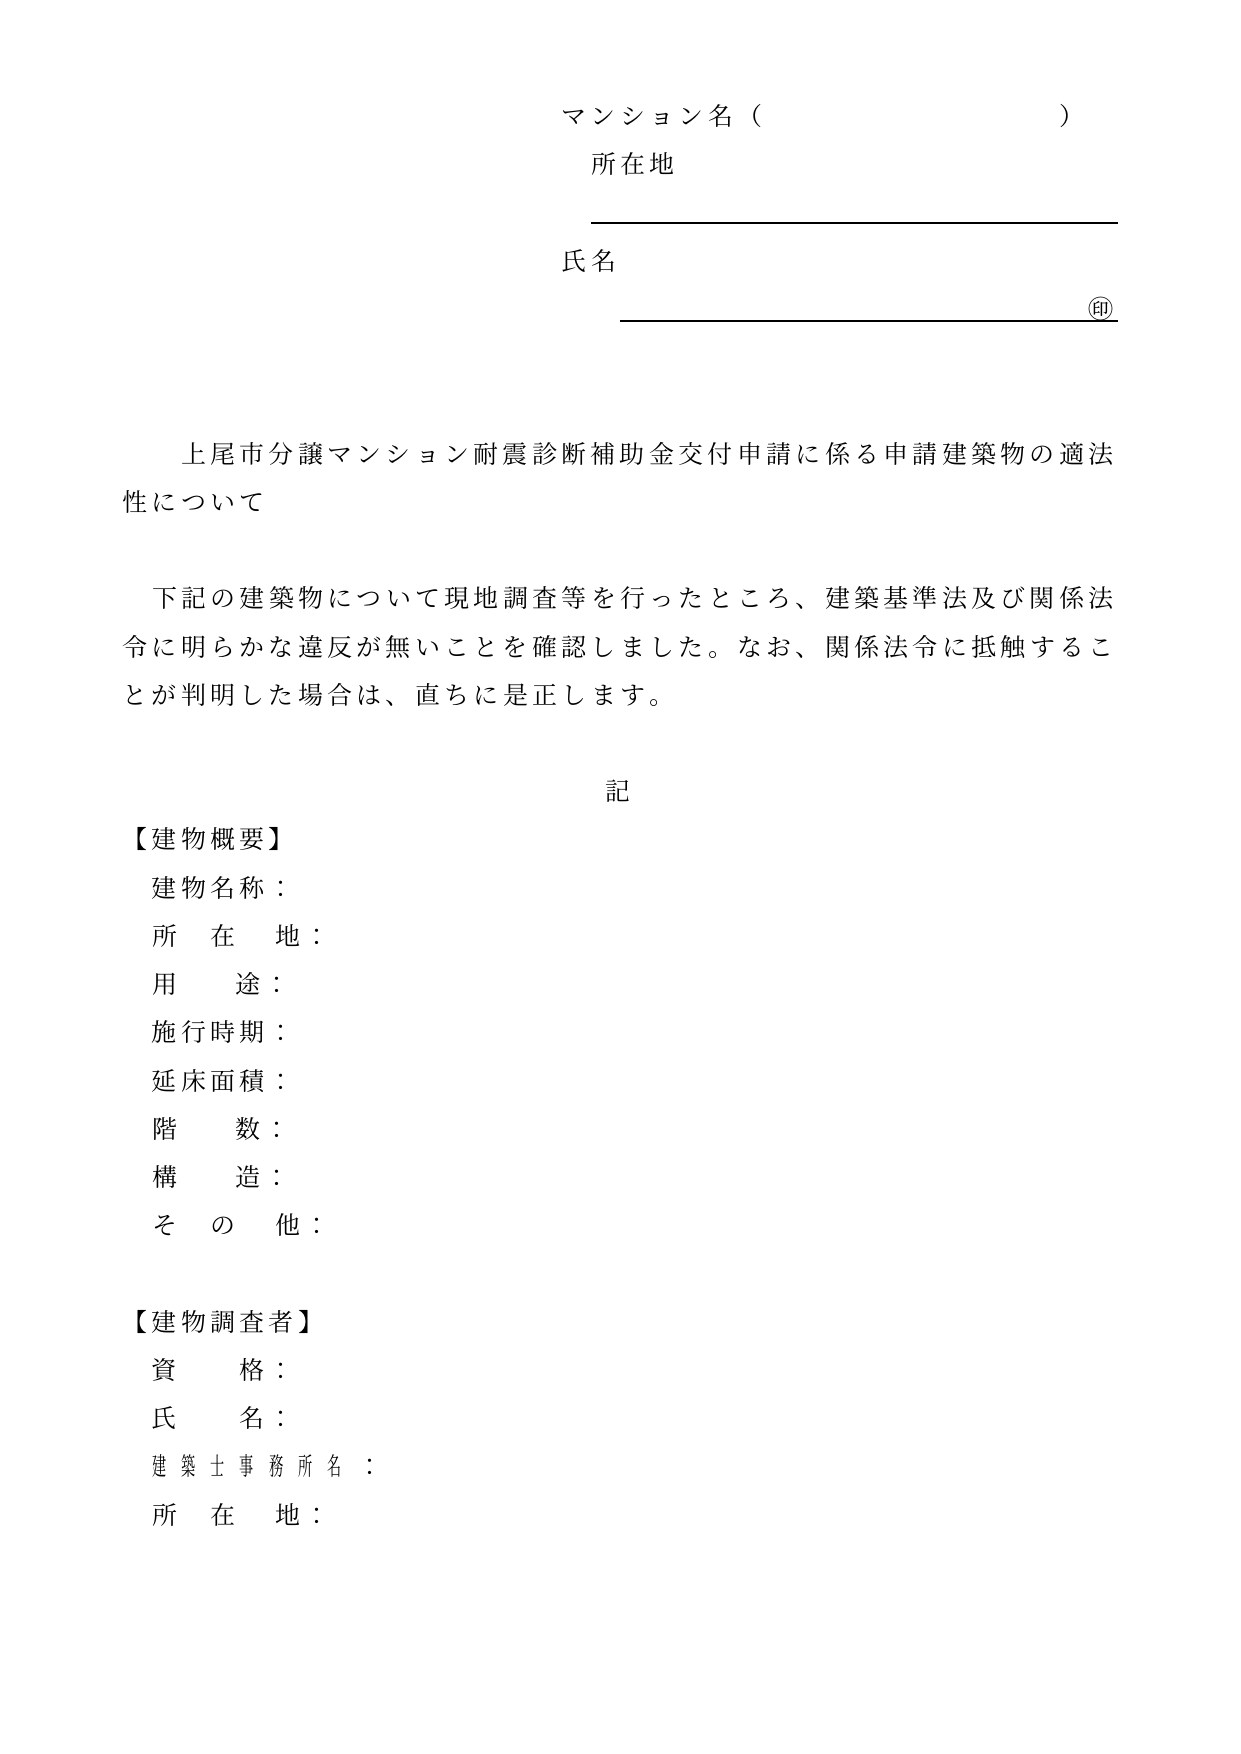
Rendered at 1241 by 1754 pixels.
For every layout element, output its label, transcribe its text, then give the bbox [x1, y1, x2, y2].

text 建築士事務所名： [122, 1441, 1118, 1489]
text 資 格： [122, 1344, 1118, 1393]
text 施行時期： [122, 1007, 1118, 1055]
text 用途： [122, 959, 1118, 1007]
text ㊞ [122, 283, 1118, 332]
text 所在地 [122, 139, 1118, 187]
text 氏名 [122, 235, 1118, 283]
text 階数： [122, 1103, 1118, 1152]
text 下記の建築物について現地調査等を行ったところ、建築基準法及び関係法令に明らかな違反が無いことを確認しました。なお、関係法令に抵触することが判明した場合は、直ちに是正します。 [122, 573, 1118, 717]
text 所在地： [122, 1489, 1118, 1537]
text マンション名（ ） [122, 91, 1118, 139]
text 延床面積： [122, 1055, 1118, 1103]
text 上尾市分譲マンション耐震診断補助金交付申請に係る申請建築物の適法性について [122, 428, 1118, 524]
text 構造： [122, 1152, 1118, 1200]
text 記 [122, 766, 1118, 814]
text その他： [122, 1200, 1118, 1248]
text 所在地： [122, 910, 1118, 959]
text 氏 名： [122, 1393, 1118, 1441]
text 【建物概要】 [122, 814, 1118, 862]
text 【建物調査者】 [122, 1296, 1118, 1344]
text 建物名称： [122, 862, 1118, 910]
